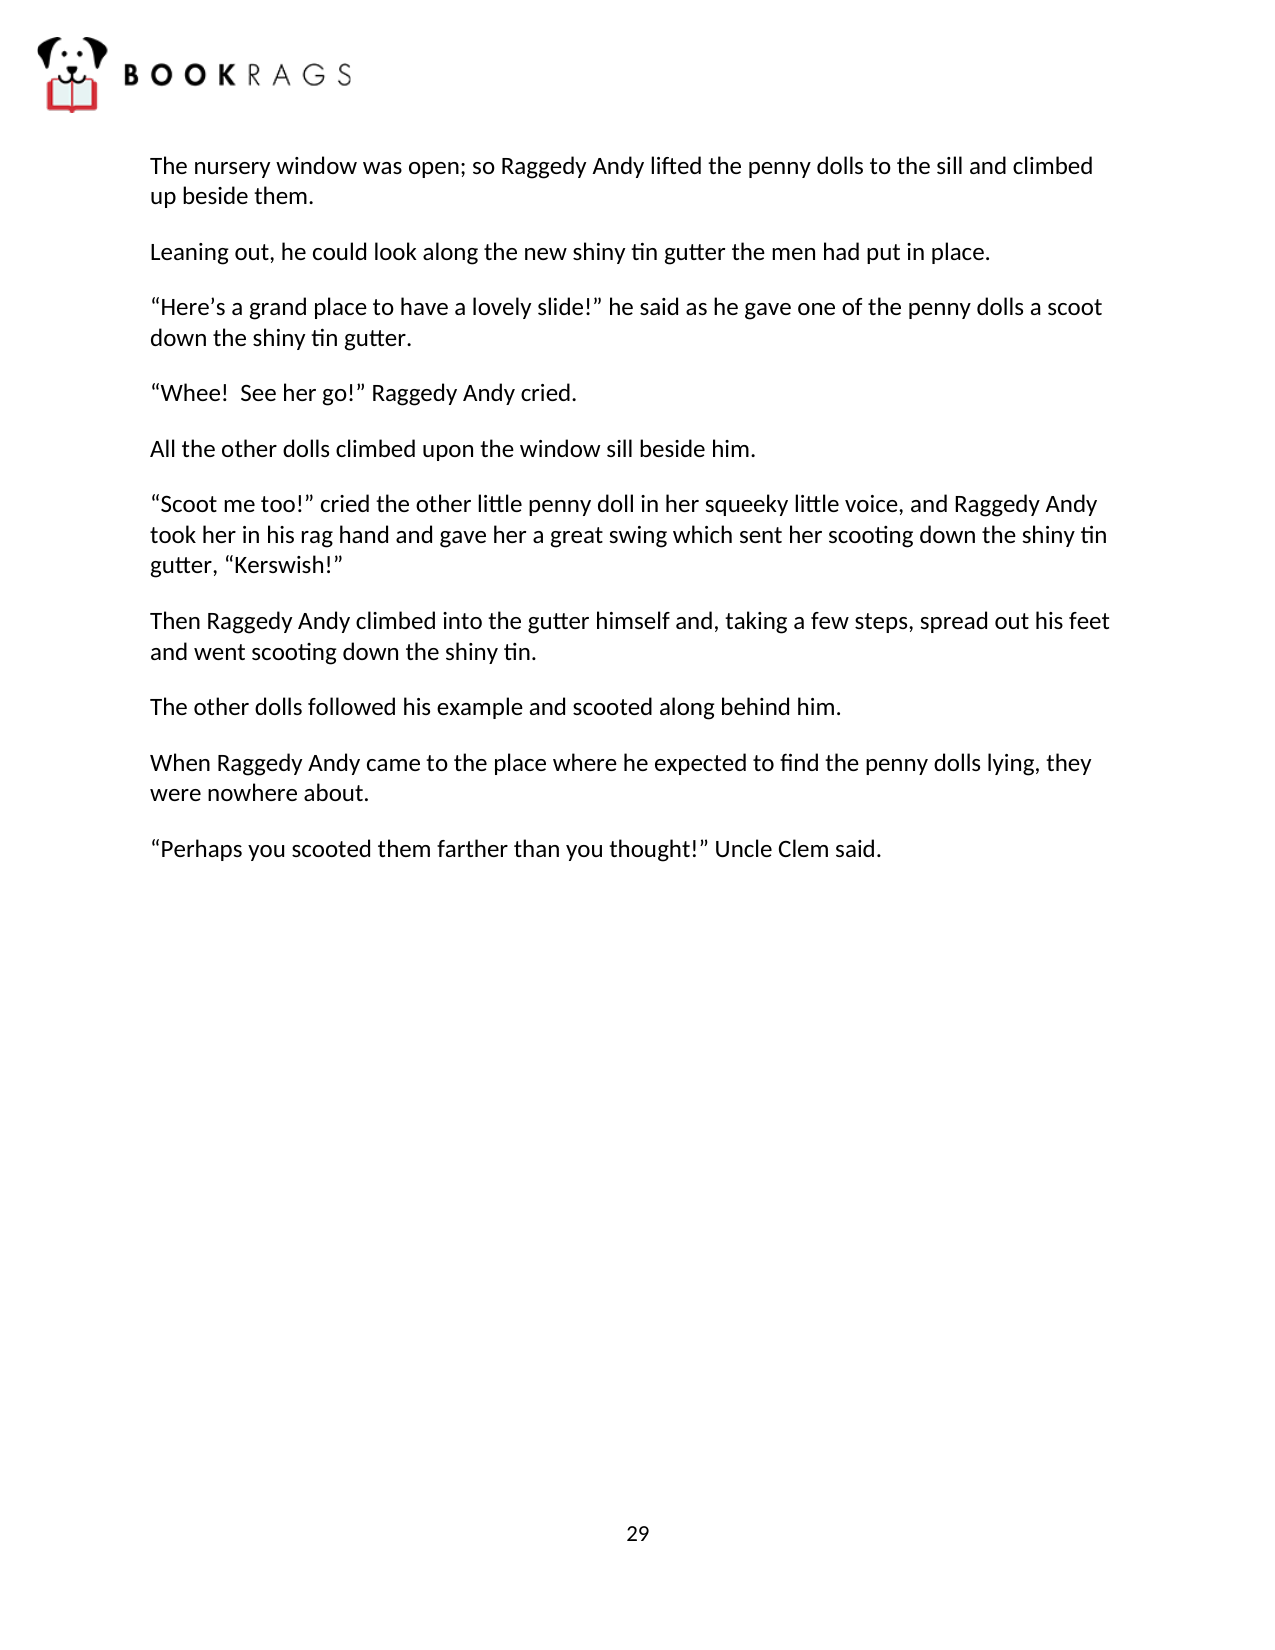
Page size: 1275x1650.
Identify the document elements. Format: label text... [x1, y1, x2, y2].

text The nursery window was open; so Raggedy Andy lifted the penny dolls to the sill and climbed up beside them. [150, 150, 1125, 211]
picture [37, 37, 351, 113]
text “Whee! See her go!” Raggedy Andy cried. [150, 378, 1125, 408]
text Then Raggedy Andy climbed into the gutter himself and, taking a few steps, spread out his feet and went scooting down the shiny tin. [150, 605, 1125, 666]
text Leaning out, he could look along the new shiny tin gutter the men had put in place. [150, 236, 1125, 267]
text The other dolls followed his example and scooted along behind him. [150, 691, 1125, 722]
text “Here’s a grand place to have a lovely slide!” he said as he gave one of the penny dolls a scoot down the shiny tin gutter. [150, 292, 1125, 353]
text All the other dolls climbed upon the window sill beside him. [150, 433, 1125, 464]
text “Perhaps you scooted them farther than you thought!” Uncle Clem said. [150, 833, 1125, 863]
text When Raggedy Andy came to the place where he expected to find the penny dolls lying, they were nowhere about. [150, 747, 1125, 808]
text “Scoot me too!” cried the other little penny doll in her squeeky little voice, and Raggedy Andy took her in his rag hand and gave her a great swing which sent her scooting down the shiny tin gutter, “Kerswish!” [150, 489, 1125, 580]
